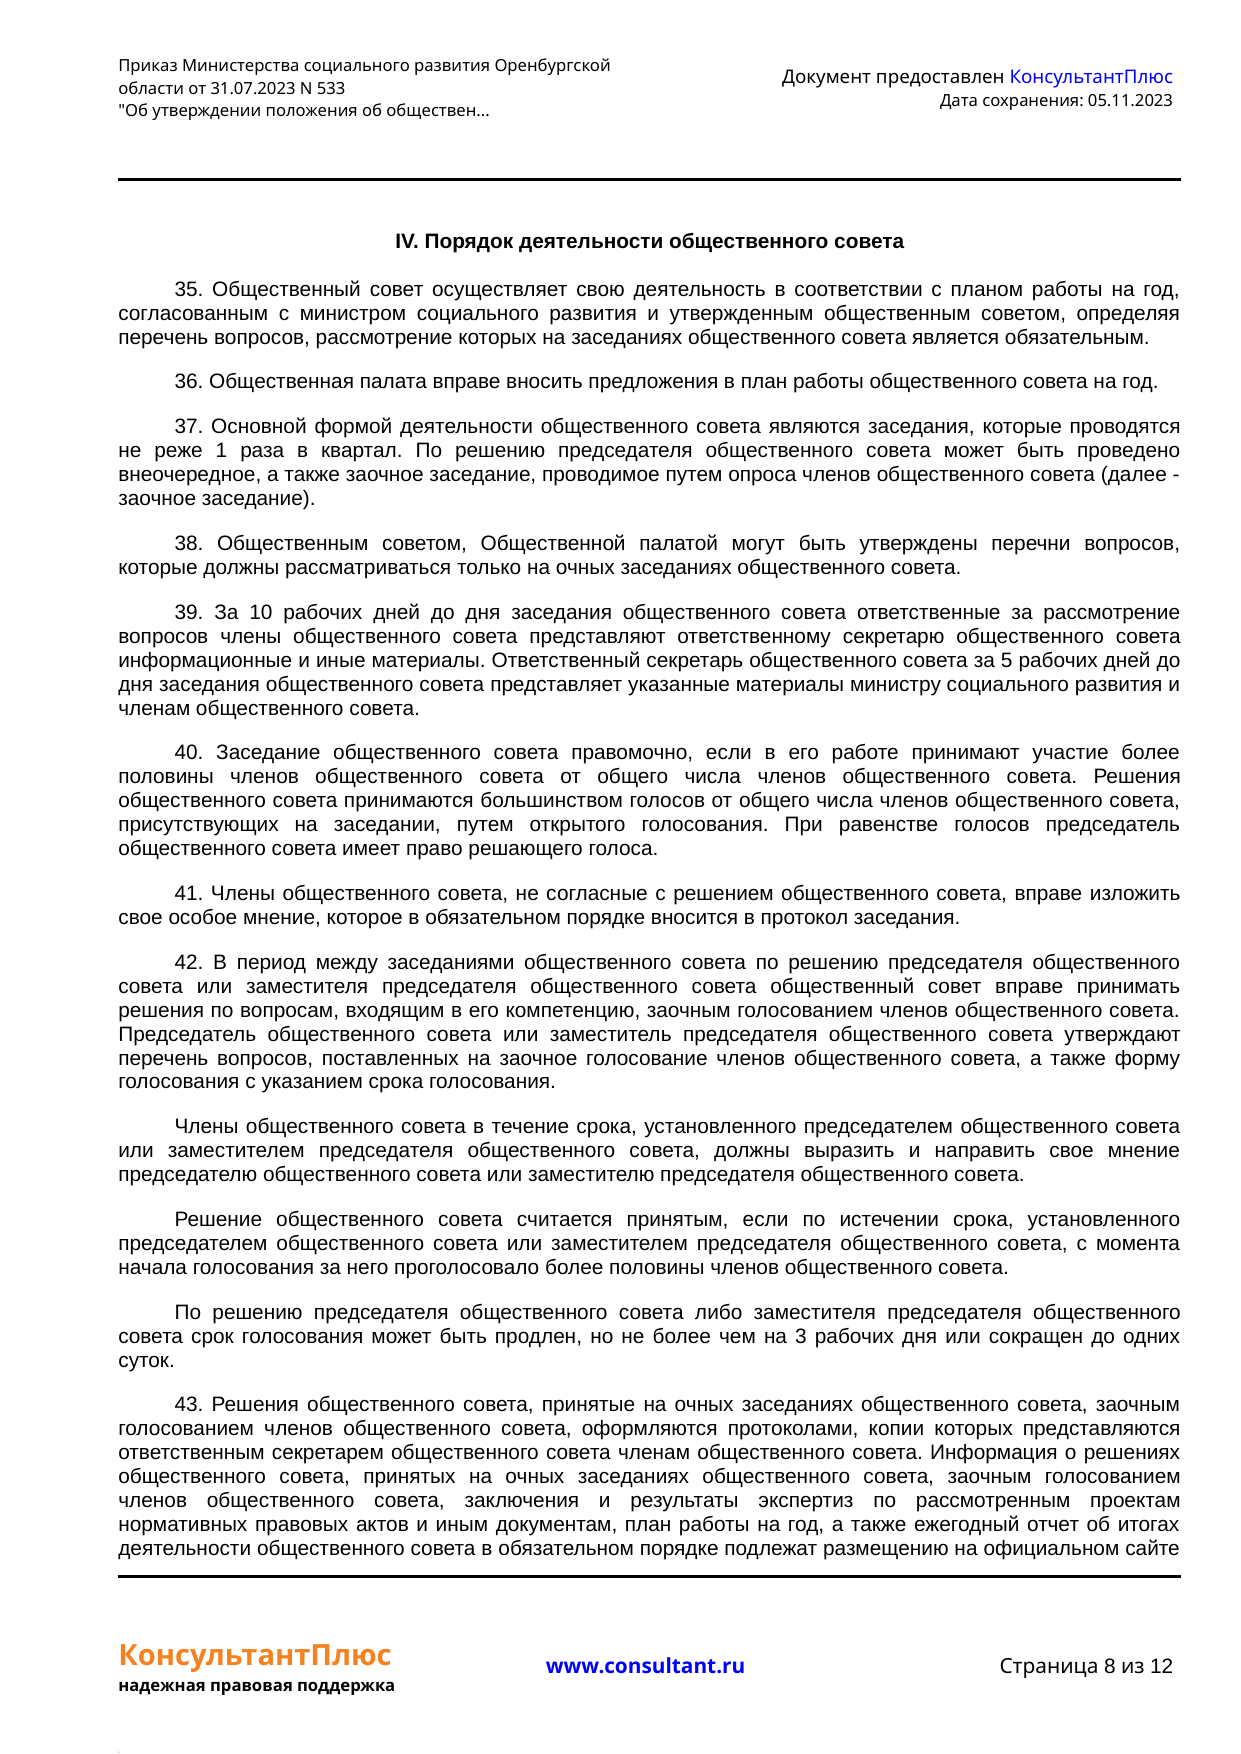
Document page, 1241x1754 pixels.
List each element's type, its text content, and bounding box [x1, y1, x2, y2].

title IV. Порядок деятельности общественного совета [118, 229, 1181, 253]
text Решение общественного совета считается принятым, если по истечении срока, установленного председателем общественного совета или заместителем председателя общественного совета, с момента начала голосования за него проголосовало более половины членов общественного совета. [118, 1207, 1181, 1279]
text 35. Общественный совет осуществляет свою деятельность в соответствии с планом работы на год, согласованным с министром социального развития и утвержденным общественным советом, определяя перечень вопросов, рассмотрение которых на заседаниях общественного совета является обязательным. [118, 277, 1181, 348]
text 42. В период между заседаниями общественного совета по решению председателя общественного совета или заместителя председателя общественного совета общественный совет вправе принимать решения по вопросам, входящим в его компетенцию, заочным голосованием членов общественного совета. Председатель общественного совета или заместитель председателя общественного совета утверждают перечень вопросов, поставленных на заочное голосование членов общественного совета, а также форму голосования с указанием срока голосования. [118, 949, 1181, 1093]
text 41. Члены общественного совета, не согласные с решением общественного совета, вправе изложить свое особое мнение, которое в обязательном порядке вносится в протокол заседания. [118, 881, 1181, 929]
text 36. Общественная палата вправе вносить предложения в план работы общественного совета на год. [118, 369, 1181, 393]
text 38. Общественным советом, Общественной палатой могут быть утверждены перечни вопросов, которые должны рассматриваться только на очных заседаниях общественного совета. [118, 531, 1181, 579]
text По решению председателя общественного совета либо заместителя председателя общественного совета срок голосования может быть продлен, но не более чем на 3 рабочих дня или сокращен до одних суток. [118, 1299, 1181, 1371]
text Члены общественного совета в течение срока, установленного председателем общественного совета или заместителем председателя общественного совета, должны выразить и направить свое мнение председателю общественного совета или заместителю председателя общественного совета. [118, 1114, 1181, 1186]
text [118, 1392, 1181, 1560]
text 37. Основной формой деятельности общественного совета являются заседания, которые проводятся не реже 1 раза в квартал. По решению председателя общественного совета может быть проведено внеочередное, а также заочное заседание, проводимое путем опроса членов общественного совета (далее - заочное заседание). [118, 414, 1181, 510]
text 40. Заседание общественного совета правомочно, если в его работе принимают участие более половины членов общественного совета от общего числа членов общественного совета. Решения общественного совета принимаются большинством голосов от общего числа членов общественного совета, присутствующих на заседании, путем открытого голосования. При равенстве голосов председатель общественного совета имеет право решающего голоса. [118, 740, 1181, 860]
text 39. За 10 рабочих дней до дня заседания общественного совета ответственные за рассмотрение вопросов члены общественного совета представляют ответственному секретарю общественного совета информационные и иные материалы. Ответственный секретарь общественного совета за 5 рабочих дней до дня заседания общественного совета представляет указанные материалы министру социального развития и членам общественного совета. [118, 599, 1181, 719]
